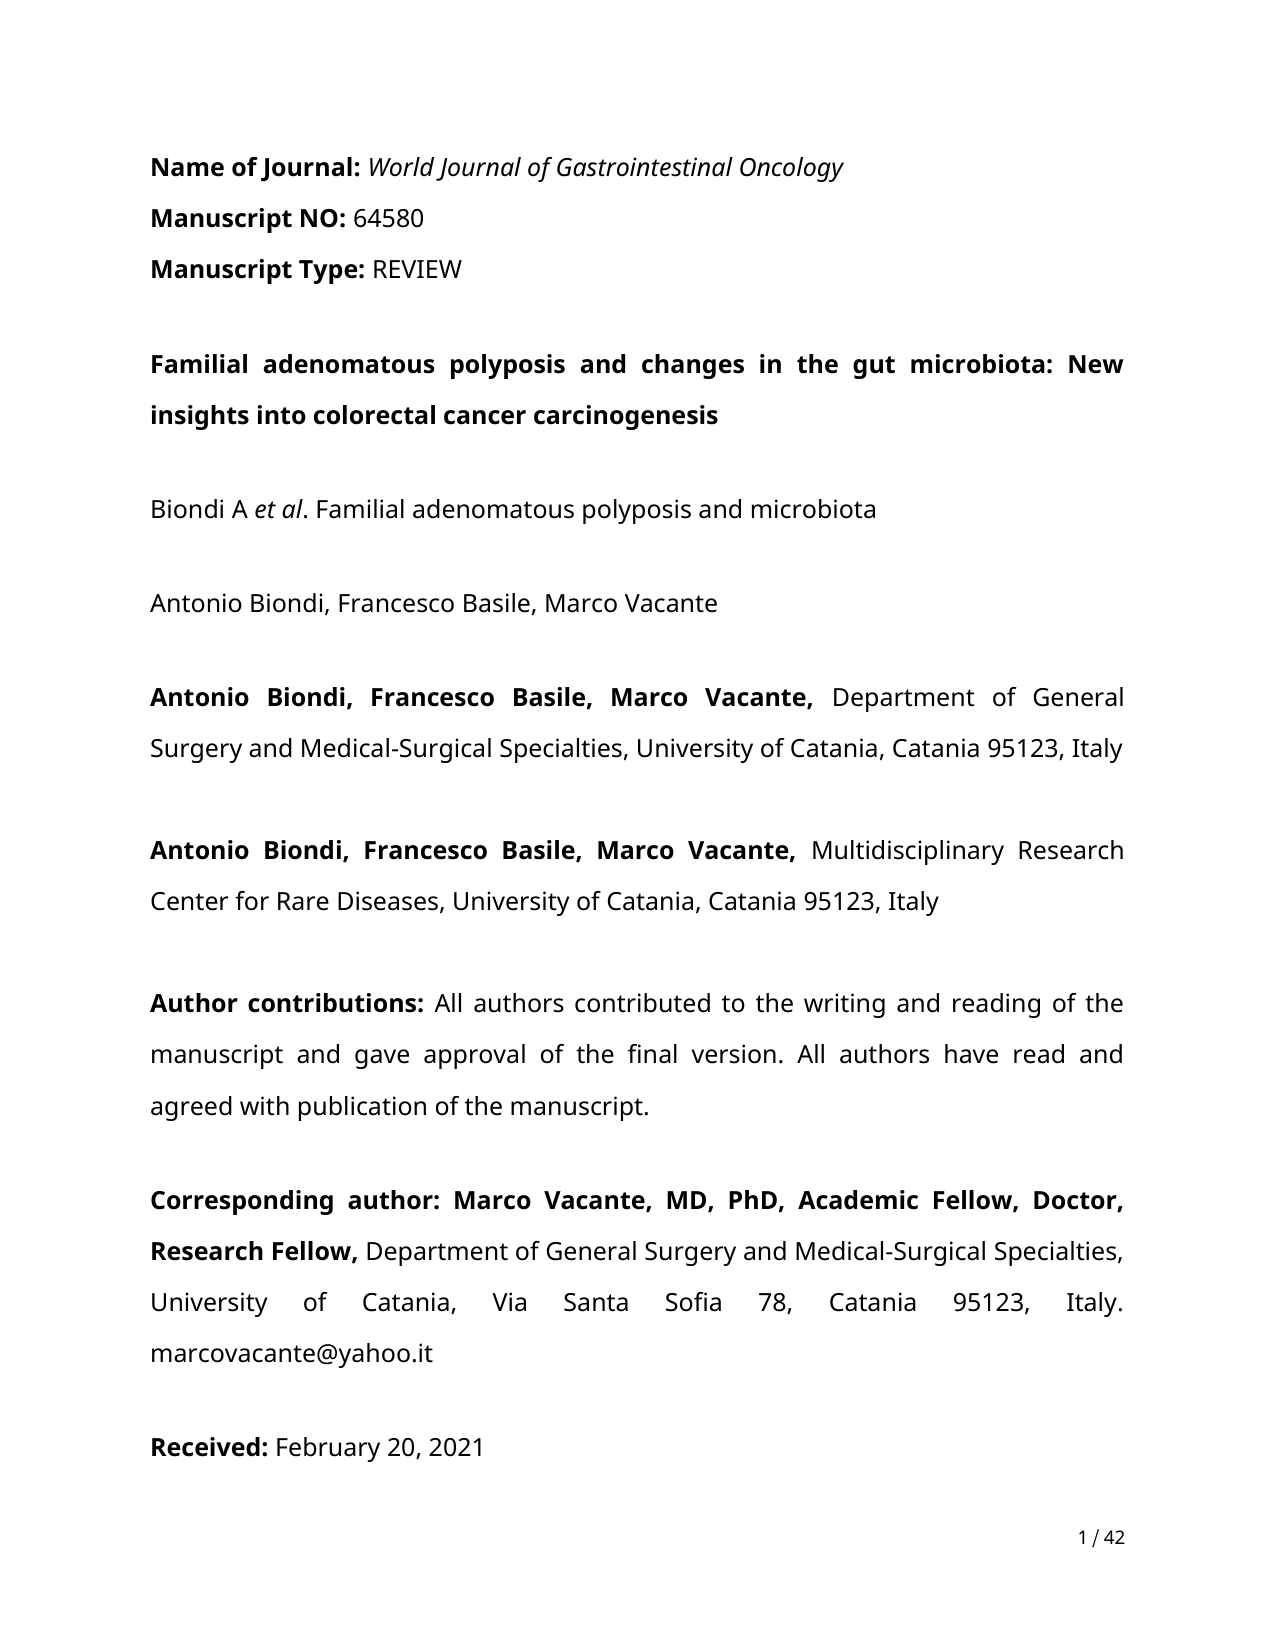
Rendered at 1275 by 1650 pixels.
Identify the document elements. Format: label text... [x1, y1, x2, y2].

text Name of Journal: World Journal of Gastrointestinal Oncology [150, 150, 1125, 184]
text Author contributions: All authors contributed to the writing and reading of the manuscript and gave approval of the final version. All authors have read and agreed with publication of the manuscript. [150, 986, 1125, 1122]
text Antonio Biondi, Francesco Basile, Marco Vacante [150, 586, 1125, 620]
text Biondi A et al. Familial adenomatous polyposis and microbiota [150, 491, 1125, 526]
text Antonio Biondi, Francesco Basile, Marco Vacante, Department of General Surgery and Medical-Surgical Specialties, University of Catania, Catania 95123, Italy [150, 680, 1125, 765]
text Antonio Biondi, Francesco Basile, Marco Vacante, Multidisciplinary Research Center for Rare Diseases, University of Catania, Catania 95123, Italy [150, 833, 1125, 918]
text Corresponding author: Marco Vacante, MD, PhD, Academic Fellow, Doctor, Research Fellow, Department of General Surgery and Medical-Surgical Specialties, University of Catania, Via Santa Sofia 78, Catania 95123, Italy. marcovacante@yahoo.it [150, 1182, 1125, 1369]
text Received: February 20, 2021 [150, 1429, 1125, 1464]
text Manuscript NO: 64580 [150, 201, 1125, 235]
text Manuscript Type: REVIEW [150, 252, 1125, 286]
text Familial adenomatous polyposis and changes in the gut microbiota: New insights into colorectal cancer carcinogenesis [150, 346, 1125, 431]
